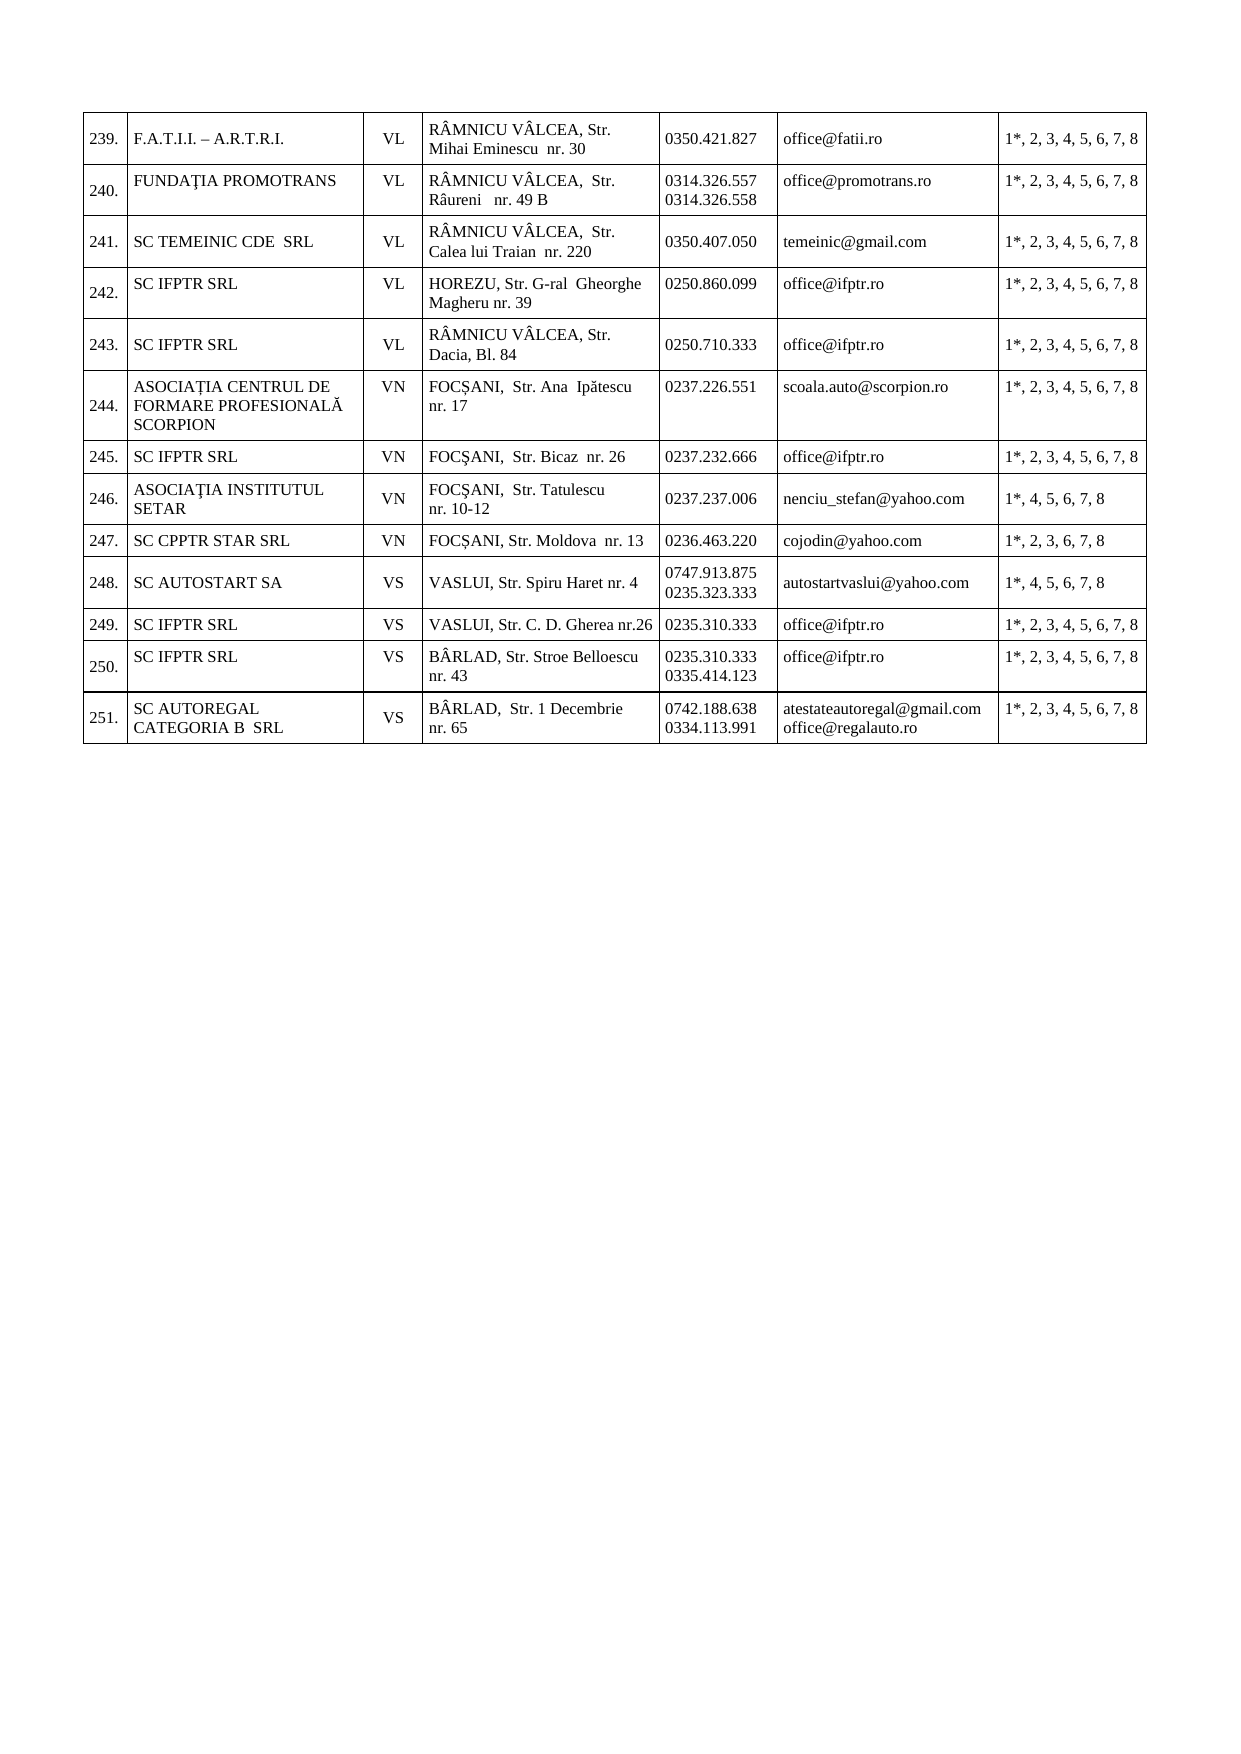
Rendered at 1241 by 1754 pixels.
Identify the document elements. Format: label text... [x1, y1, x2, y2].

table_cell 0742.188.638 0334.113.991 [660, 693, 777, 743]
table_cell 1*, 4, 5, 6, 7, 8 [999, 474, 1146, 524]
table_cell atestateautoregal@gmail.com office@regalauto.ro [778, 693, 998, 743]
table_cell [84, 474, 127, 524]
table_cell FOCŞANI, Str. Tatulescu nr. 10-12 [423, 474, 659, 524]
table_cell [84, 371, 127, 440]
table_cell SC TEMEINIC CDE SRL [128, 216, 363, 267]
table_cell VS [364, 693, 422, 743]
table_cell 1*, 2, 3, 4, 5, 6, 7, 8 [999, 268, 1146, 318]
table_cell FOCȘANI, Str. Ana Ipătescu nr. 17 [423, 371, 659, 440]
table_cell SC CPPTR STAR SRL [128, 525, 363, 556]
table_cell 0235.310.333 [660, 609, 777, 640]
table_cell VL [364, 319, 422, 369]
table_cell 1*, 4, 5, 6, 7, 8 [999, 557, 1146, 608]
table_cell 1*, 2, 3, 4, 5, 6, 7, 8 [999, 371, 1146, 440]
table_cell VL [364, 216, 422, 267]
table_cell nenciu_stefan@yahoo.com [778, 474, 998, 524]
table_cell [84, 557, 127, 608]
table_cell SC IFPTR SRL [128, 609, 363, 640]
table_cell 1*, 2, 3, 4, 5, 6, 7, 8 [999, 319, 1146, 369]
table_cell SC IFPTR SRL [128, 319, 363, 369]
table_cell SC AUTOSTART SA [128, 557, 363, 608]
table_cell 1*, 2, 3, 4, 5, 6, 7, 8 [999, 641, 1146, 691]
table_cell FOCŞANI, Str. Bicaz nr. 26 [423, 441, 659, 472]
table_cell ASOCIAŢIA INSTITUTUL SETAR [128, 474, 363, 524]
table_cell VASLUI, Str. Spiru Haret nr. 4 [423, 557, 659, 608]
table_cell VN [364, 525, 422, 556]
table_cell [84, 216, 127, 267]
table_cell 0237.232.666 [660, 441, 777, 472]
table_cell VN [364, 474, 422, 524]
table_cell 1*, 2, 3, 4, 5, 6, 7, 8 [999, 216, 1146, 267]
table_cell VL [364, 165, 422, 215]
table_cell ASOCIAȚIA CENTRUL DE FORMARE PROFESIONALĂ SCORPION [128, 371, 363, 440]
table_cell [84, 268, 127, 318]
table_cell FOCȘANI, Str. Moldova nr. 13 [423, 525, 659, 556]
table_cell office@ifptr.ro [778, 441, 998, 472]
table_cell RÂMNICU VÂLCEA, Str. Calea lui Traian nr. 220 [423, 216, 659, 267]
table_cell scoala.auto@scorpion.ro [778, 371, 998, 440]
table_cell SC IFPTR SRL [128, 641, 363, 691]
table_cell cojodin@yahoo.com [778, 525, 998, 556]
table_cell office@ifptr.ro [778, 319, 998, 369]
table_cell office@promotrans.ro [778, 165, 998, 215]
table_cell FUNDAŢIA PROMOTRANS [128, 165, 363, 215]
table_cell VASLUI, Str. C. D. Gherea nr.26 [423, 609, 659, 640]
table_cell 0250.860.099 [660, 268, 777, 318]
table_cell BÂRLAD, Str. Stroe Belloescu nr. 43 [423, 641, 659, 691]
table_cell [84, 693, 127, 743]
table_cell 1*, 2, 3, 4, 5, 6, 7, 8 [999, 113, 1146, 164]
table_cell 1*, 2, 3, 6, 7, 8 [999, 525, 1146, 556]
table_cell SC IFPTR SRL [128, 441, 363, 472]
table_cell [84, 441, 127, 472]
table_cell 0237.226.551 [660, 371, 777, 440]
table_cell VS [364, 557, 422, 608]
table_cell BÂRLAD, Str. 1 Decembrie nr. 65 [423, 693, 659, 743]
table_cell RÂMNICU VÂLCEA, Str. Dacia, Bl. 84 [423, 319, 659, 369]
table_cell [84, 165, 127, 215]
table_cell temeinic@gmail.com [778, 216, 998, 267]
table_cell VN [364, 371, 422, 440]
table_cell 1*, 2, 3, 4, 5, 6, 7, 8 [999, 165, 1146, 215]
table_cell office@fatii.ro [778, 113, 998, 164]
table_cell 0747.913.875 0235.323.333 [660, 557, 777, 608]
table_cell VN [364, 441, 422, 472]
table_cell VS [364, 609, 422, 640]
table_cell SC IFPTR SRL [128, 268, 363, 318]
table_cell 1*, 2, 3, 4, 5, 6, 7, 8 [999, 693, 1146, 743]
table_cell VS [364, 641, 422, 691]
table_cell SC AUTOREGAL CATEGORIA B SRL [128, 693, 363, 743]
table_cell 0250.710.333 [660, 319, 777, 369]
table_cell [84, 641, 127, 691]
table_cell [84, 319, 127, 369]
table_cell HOREZU, Str. G-ral Gheorghe Magheru nr. 39 [423, 268, 659, 318]
table_cell office@ifptr.ro [778, 609, 998, 640]
table_cell RÂMNICU VÂLCEA, Str. Râureni nr. 49 B [423, 165, 659, 215]
table_cell RÂMNICU VÂLCEA, Str. Mihai Eminescu nr. 30 [423, 113, 659, 164]
table_cell 0314.326.557 0314.326.558 [660, 165, 777, 215]
table_cell 0350.421.827 [660, 113, 777, 164]
table_cell 1*, 2, 3, 4, 5, 6, 7, 8 [999, 441, 1146, 472]
table_cell [84, 113, 127, 164]
table_cell office@ifptr.ro [778, 641, 998, 691]
table_cell F.A.T.I.I. – A.R.T.R.I. [128, 113, 363, 164]
table_cell [84, 609, 127, 640]
table_cell 0350.407.050 [660, 216, 777, 267]
table_cell VL [364, 113, 422, 164]
table_cell 0235.310.333 0335.414.123 [660, 641, 777, 691]
table_cell autostartvaslui@yahoo.com [778, 557, 998, 608]
table_cell [84, 525, 127, 556]
table_cell office@ifptr.ro [778, 268, 998, 318]
table_cell 0236.463.220 [660, 525, 777, 556]
table_cell 1*, 2, 3, 4, 5, 6, 7, 8 [999, 609, 1146, 640]
table_cell 0237.237.006 [660, 474, 777, 524]
table_cell VL [364, 268, 422, 318]
